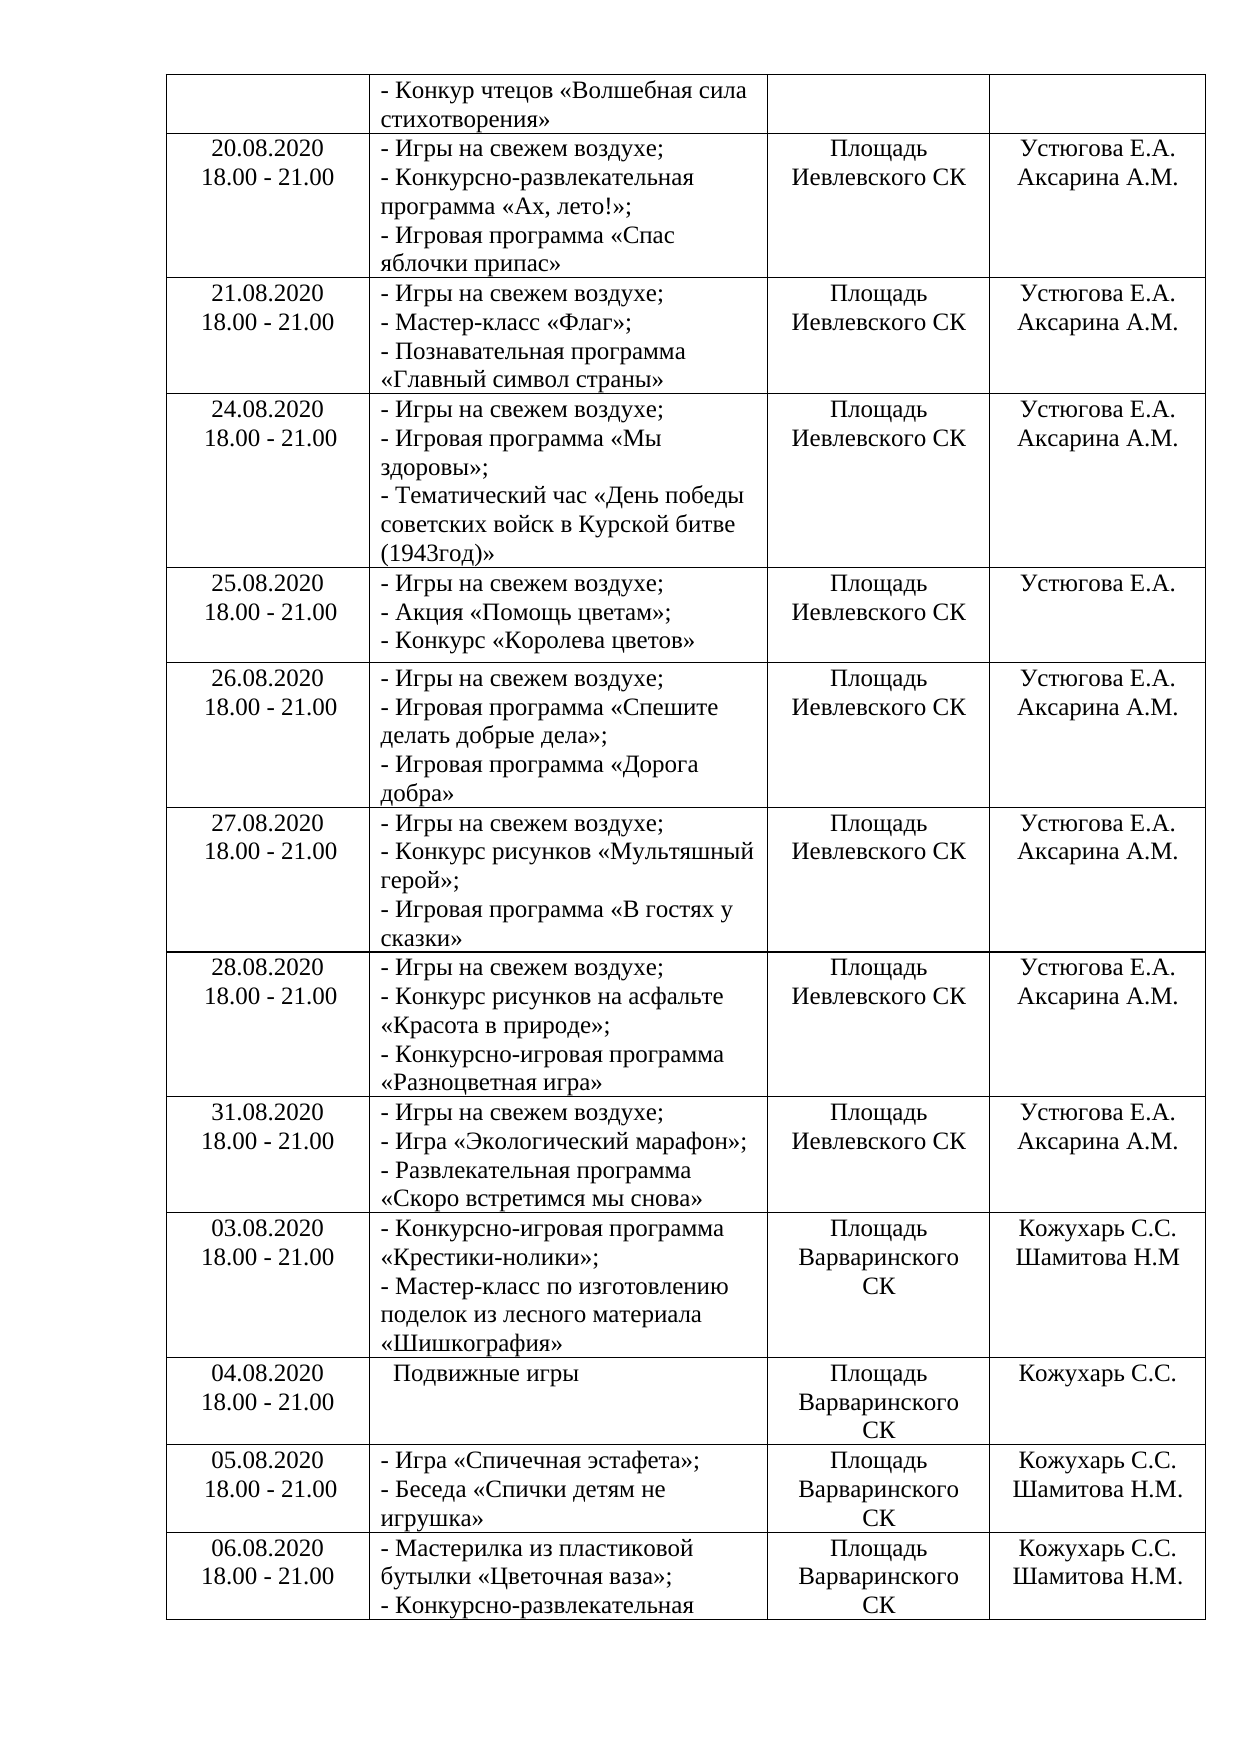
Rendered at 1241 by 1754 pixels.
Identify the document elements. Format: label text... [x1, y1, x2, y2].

table_cell Подвижные игры [370, 1358, 767, 1444]
table_cell Устюгова Е.А. Аксарина А.М. [990, 808, 1205, 951]
table_cell Кожухарь С.С. [990, 1358, 1205, 1444]
table_cell Площадь Иевлевского СК [768, 953, 989, 1096]
table_cell Устюгова Е.А. Аксарина А.М. [990, 1097, 1205, 1212]
table_cell Площадь Иевлевского СК [768, 663, 989, 807]
table_cell - Игры на свежем воздухе; - Игровая программа «Спешите делать добрые дела»; - Игровая программа «Дорога добра» [370, 663, 767, 807]
table_cell Площадь Иевлевского СК [768, 394, 989, 567]
table_cell 28.08.2020 18.00 - 21.00 [167, 953, 369, 1096]
table_cell - Конкурсно-игровая программа «Крестики-нолики»; - Мастер-класс по изготовлению поделок из лесного материала «Шишкография» [370, 1213, 767, 1357]
table_cell 27.08.2020 18.00 - 21.00 [167, 808, 369, 951]
table_cell Площадь Иевлевского СК [768, 278, 989, 393]
table_cell Устюгова Е.А. Аксарина А.М. [990, 953, 1205, 1096]
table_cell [167, 1533, 369, 1619]
table_cell Площадь Иевлевского СК [768, 808, 989, 951]
table_cell 21.08.2020 18.00 - 21.00 [167, 278, 369, 393]
table_cell 03.08.2020 18.00 - 21.00 [167, 1213, 369, 1357]
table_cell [990, 134, 1205, 277]
table_cell - Игры на свежем воздухе; - Конкурсно-развлекательная программа «Ах, лето!»; - Игровая программа «Спас яблочки припас» [370, 134, 767, 277]
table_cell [167, 75, 369, 132]
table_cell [768, 1533, 989, 1619]
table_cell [768, 75, 989, 132]
table_cell Устюгова Е.А. [990, 568, 1205, 662]
table_cell Площадь Варваринского СК [768, 1445, 989, 1532]
table_cell 31.08.2020 18.00 - 21.00 [167, 1097, 369, 1212]
table_cell - Игры на свежем воздухе; - Конкурс рисунков «Мультяшный герой»; - Игровая программа «В гостях у сказки» [370, 808, 767, 951]
table_cell Устюгова Е.А. Аксарина А.М. [990, 394, 1205, 567]
table_cell - Игра «Спичечная эстафета»; - Беседа «Спички детям не игрушка» [370, 1445, 767, 1532]
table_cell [768, 134, 989, 277]
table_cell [370, 75, 767, 132]
table_cell 20.08.2020 18.00 - 21.00 [167, 134, 369, 277]
table_cell - Игры на свежем воздухе; - Игра «Экологический марафон»; - Развлекательная программа «Скоро встретимся мы снова» [370, 1097, 767, 1212]
table_cell 04.08.2020 18.00 - 21.00 [167, 1358, 369, 1444]
table_cell Устюгова Е.А. Аксарина А.М. [990, 663, 1205, 807]
table_cell Площадь Иевлевского СК [768, 568, 989, 662]
table_cell Площадь Варваринского СК [768, 1358, 989, 1444]
table_cell 24.08.2020 18.00 - 21.00 [167, 394, 369, 567]
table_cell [990, 1533, 1205, 1619]
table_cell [370, 1533, 767, 1619]
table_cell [990, 75, 1205, 132]
table_cell Площадь Иевлевского СК [768, 1097, 989, 1212]
table_cell Площадь Варваринского СК [768, 1213, 989, 1357]
table_cell Кожухарь С.С. Шамитова Н.М [990, 1213, 1205, 1357]
table_cell - Игры на свежем воздухе; - Мастер-класс «Флаг»; - Познавательная программа «Главный символ страны» [370, 278, 767, 393]
table_cell Кожухарь С.С. Шамитова Н.М. [990, 1445, 1205, 1532]
table_cell - Игры на свежем воздухе; - Игровая программа «Мы здоровы»; - Тематический час «День победы советских войск в Курской битве (1943год)» [370, 394, 767, 567]
table_cell 05.08.2020 18.00 - 21.00 [167, 1445, 369, 1532]
table_cell 26.08.2020 18.00 - 21.00 [167, 663, 369, 807]
table_cell - Игры на свежем воздухе; - Конкурс рисунков на асфальте «Красота в природе»; - Конкурсно-игровая программа «Разноцветная игра» [370, 953, 767, 1096]
table_cell Устюгова Е.А. Аксарина А.М. [990, 278, 1205, 393]
table_cell - Игры на свежем воздухе; - Акция «Помощь цветам»; - Конкурс «Королева цветов» [370, 568, 767, 662]
table_cell 25.08.2020 18.00 - 21.00 [167, 568, 369, 662]
